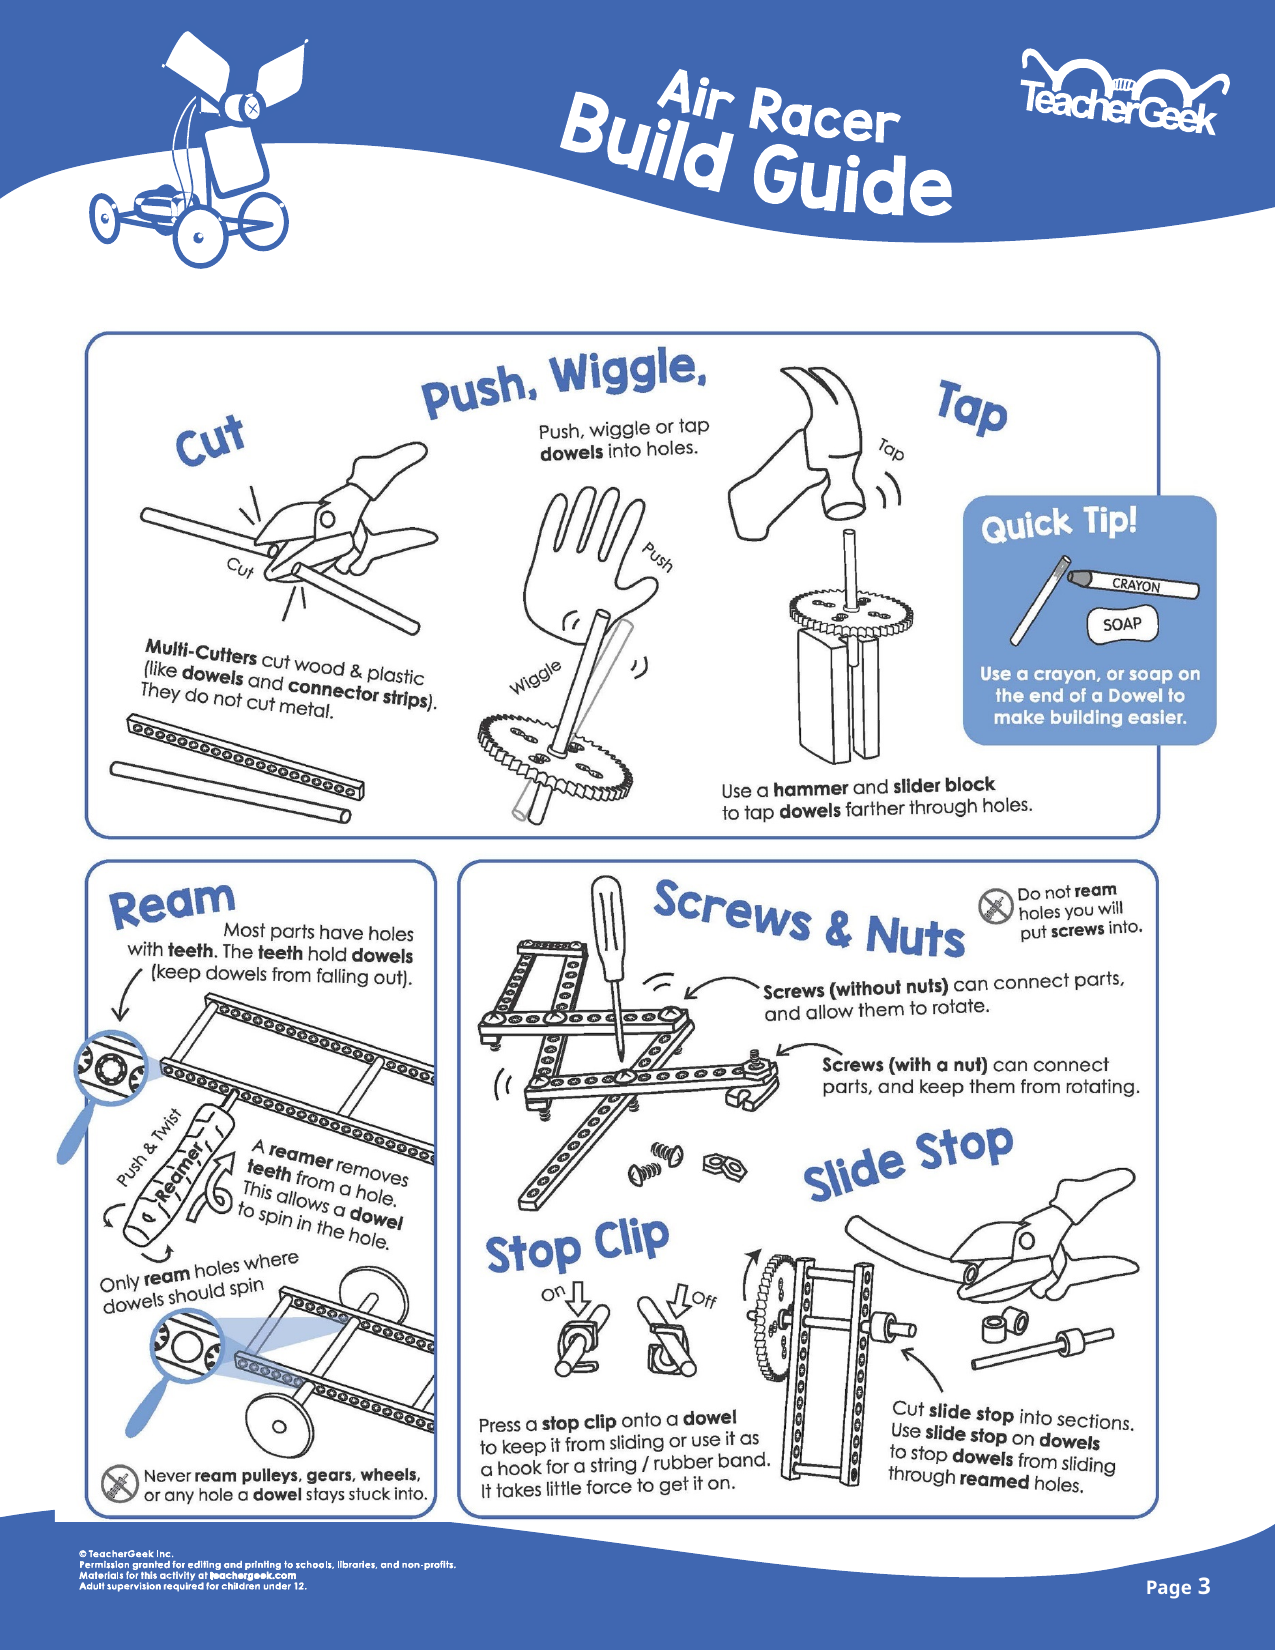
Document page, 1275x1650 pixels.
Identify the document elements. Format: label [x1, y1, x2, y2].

picture [54, 327, 1221, 1522]
